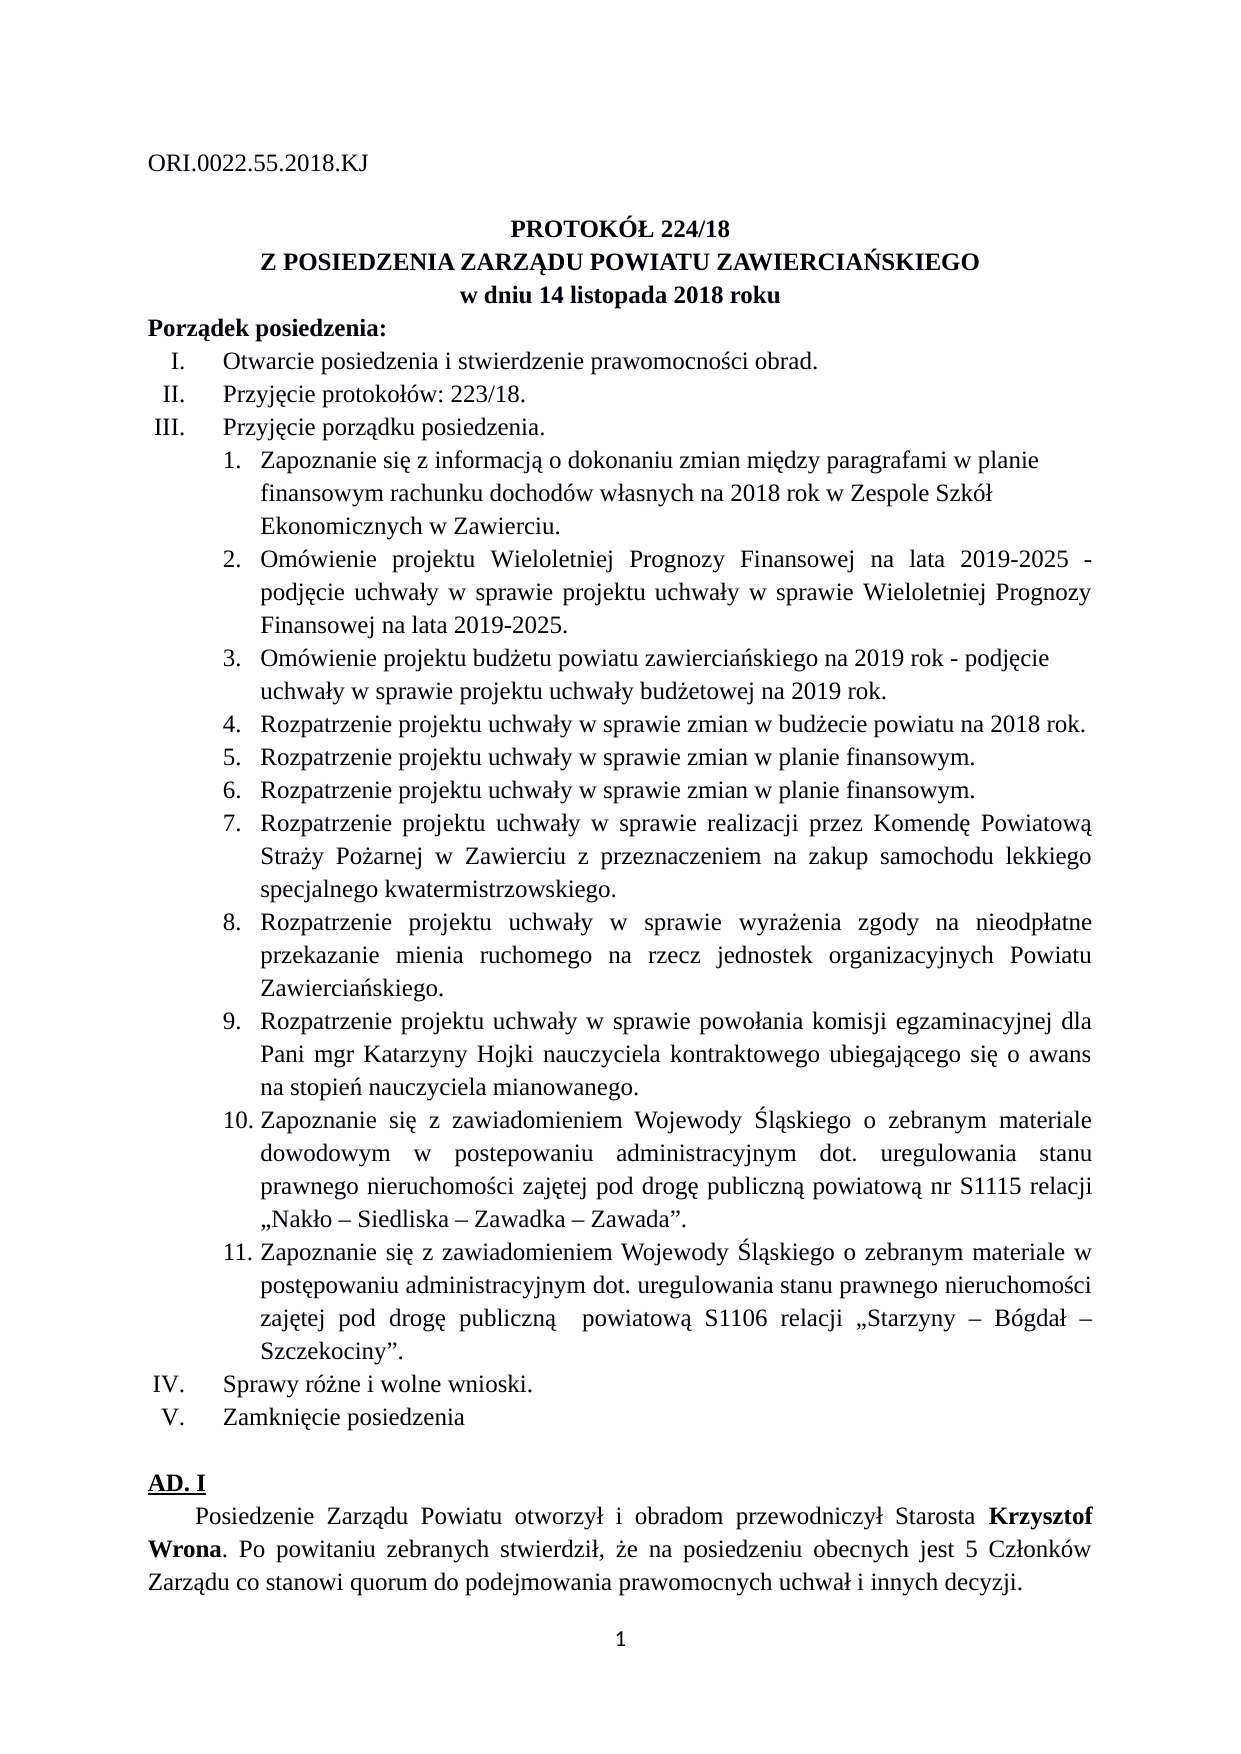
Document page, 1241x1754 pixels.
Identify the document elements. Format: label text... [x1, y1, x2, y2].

text AD. I [148, 1468, 1093, 1497]
text Z POSIEDZENIA ZARZĄDU POWIATU ZAWIERCIAŃSKIEGO [148, 247, 1093, 275]
list Omówienie projektu Wieloletniej Prognozy Finansowej na lata 2019-2025 - podjęcie uchwały w sprawie projektu uchwały w sprawie Wieloletniej Prognozy Finansowej na lata 2019-2025. [223, 544, 1093, 639]
list Przyjęcie protokołów: 223/18. [185, 379, 1093, 407]
list Zapoznanie się z zawiadomieniem Wojewody Śląskiego o zebranym materiale dowodowym w postepowaniu administracyjnym dot. uregulowania stanu prawnego nieruchomości zajętej pod drogę publiczną powiatową nr S1115 relacji „Nakło – Siedliska – Zawadka – Zawada”. [223, 1105, 1093, 1233]
list Rozpatrzenie projektu uchwały w sprawie wyrażenia zgody na nieodpłatne przekazanie mienia ruchomego na rzecz jednostek organizacyjnych Powiatu Zawierciańskiego. [223, 907, 1093, 1002]
list Przyjęcie porządku posiedzenia. [185, 412, 1093, 441]
list Rozpatrzenie projektu uchwały w sprawie powołania komisji egzaminacyjnej dla Pani mgr Katarzyny Hojki nauczyciela kontraktowego ubiegającego się o awans na stopień nauczyciela mianowanego. [223, 1006, 1093, 1101]
list Rozpatrzenie projektu uchwały w sprawie zmian w planie finansowym. [223, 775, 1093, 804]
list Omówienie projektu budżetu powiatu zawierciańskiego na 2019 rok - podjęcie uchwały w sprawie projektu uchwały budżetowej na 2019 rok. [223, 643, 1093, 705]
text w dniu 14 listopada 2018 roku [148, 280, 1093, 308]
list Rozpatrzenie projektu uchwały w sprawie zmian w budżecie powiatu na 2018 rok. [223, 709, 1093, 738]
list Rozpatrzenie projektu uchwały w sprawie zmian w planie finansowym. [223, 742, 1093, 771]
text PROTOKÓŁ 224/18 [148, 214, 1093, 242]
text Posiedzenie Zarządu Powiatu otworzył i obradom przewodniczył Starosta Krzysztof Wrona. Po powitaniu zebranych stwierdził, że na posiedzeniu obecnych jest 5 Członków Zarządu co stanowi quorum do podejmowania prawomocnych uchwał i innych decyzji. [148, 1501, 1093, 1596]
list Otwarcie posiedzenia i stwierdzenie prawomocności obrad. [185, 346, 1093, 374]
list Zapoznanie się z informacją o dokonaniu zmian między paragrafami w planie finansowym rachunku dochodów własnych na 2018 rok w Zespole Szkół Ekonomicznych w Zawierciu. [223, 445, 1093, 539]
list Rozpatrzenie projektu uchwały w sprawie realizacji przez Komendę Powiatową Straży Pożarnej w Zawierciu z przeznaczeniem na zakup samochodu lekkiego specjalnego kwatermistrzowskiego. [223, 808, 1093, 903]
text ORI.0022.55.2018.KJ [148, 148, 1093, 176]
list Zapoznanie się z zawiadomieniem Wojewody Śląskiego o zebranym materiale w postępowaniu administracyjnym dot. uregulowania stanu prawnego nieruchomości zajętej pod drogę publiczną powiatową S1106 relacji „Starzyny – Bógdał – Szczekociny”. [223, 1237, 1093, 1365]
list Zamknięcie posiedzenia [185, 1402, 1093, 1431]
text Porządek posiedzenia: [148, 313, 1093, 341]
list Sprawy różne i wolne wnioski. [185, 1369, 1093, 1398]
